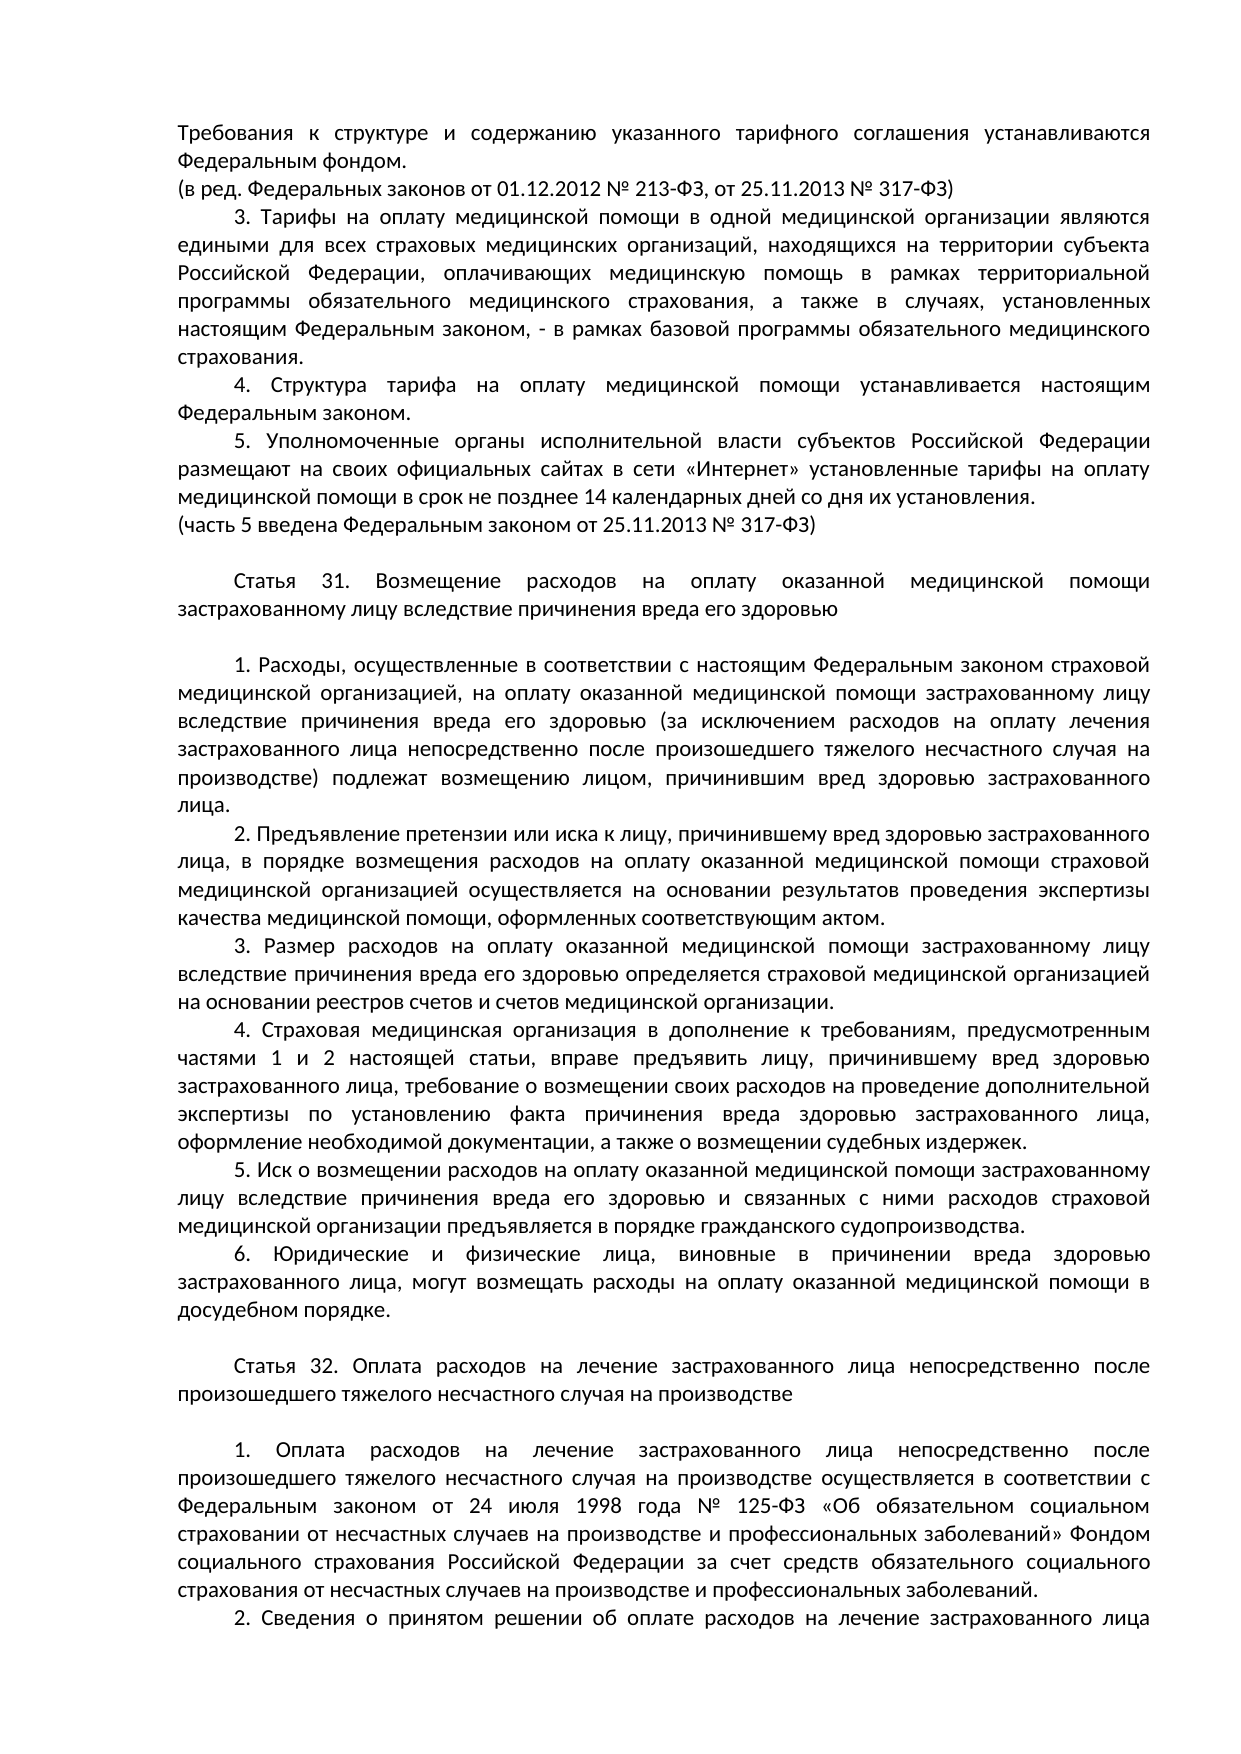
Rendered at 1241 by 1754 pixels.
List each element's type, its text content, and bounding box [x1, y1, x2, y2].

text 3. Тарифы на оплату медицинской помощи в одной медицинской организации являются едиными для всех страховых медицинских организаций, находящихся на территории субъекта Российской Федерации, оплачивающих медицинскую помощь в рамках территориальной программы обязательного медицинского страхования, а также в случаях, установленных настоящим Федеральным законом, - в рамках базовой программы обязательного медицинского страхования. [177, 202, 1152, 370]
text (в ред. Федеральных законов от 01.12.2012 № 213-ФЗ, от 25.11.2013 № 317-ФЗ) [177, 174, 1152, 202]
text 1. Оплата расходов на лечение застрахованного лица непосредственно после произошедшего тяжелого несчастного случая на производстве осуществляется в соответствии с Федеральным законом от 24 июля 1998 года № 125-ФЗ «Об обязательном социальном страховании от несчастных случаев на производстве и профессиональных заболеваний» Фондом социального страхования Российской Федерации за счет средств обязательного социального страхования от несчастных случаев на производстве и профессиональных заболеваний. [177, 1435, 1152, 1603]
text Статья 31. Возмещение расходов на оплату оказанной медицинской помощи застрахованному лицу вследствие причинения вреда его здоровью [177, 566, 1152, 622]
text 2. Предъявление претензии или иска к лицу, причинившему вред здоровью застрахованного лица, в порядке возмещения расходов на оплату оказанной медицинской помощи страховой медицинской организацией осуществляется на основании результатов проведения экспертизы качества медицинской помощи, оформленных соответствующим актом. [177, 819, 1152, 931]
text 3. Размер расходов на оплату оказанной медицинской помощи застрахованному лицу вследствие причинения вреда его здоровью определяется страховой медицинской организацией на основании реестров счетов и счетов медицинской организации. [177, 931, 1152, 1015]
text (часть 5 введена Федеральным законом от 25.11.2013 № 317-ФЗ) [177, 510, 1152, 538]
text 5. Уполномоченные органы исполнительной власти субъектов Российской Федерации размещают на своих официальных сайтах в сети «Интернет» установленные тарифы на оплату медицинской помощи в срок не позднее 14 календарных дней со дня их установления. [177, 426, 1152, 510]
text 4. Структура тарифа на оплату медицинской помощи устанавливается настоящим Федеральным законом. [177, 370, 1152, 426]
text 4. Страховая медицинская организация в дополнение к требованиям, предусмотренным частями 1 и 2 настоящей статьи, вправе предъявить лицу, причинившему вред здоровью застрахованного лица, требование о возмещении своих расходов на проведение дополнительной экспертизы по установлению факта причинения вреда здоровью застрахованного лица, оформление необходимой документации, а также о возмещении судебных издержек. [177, 1015, 1152, 1155]
text 6. Юридические и физические лица, виновные в причинении вреда здоровью застрахованного лица, могут возмещать расходы на оплату оказанной медицинской помощи в досудебном порядке. [177, 1239, 1152, 1323]
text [177, 118, 1152, 174]
text Статья 32. Оплата расходов на лечение застрахованного лица непосредственно после произошедшего тяжелого несчастного случая на производстве [177, 1351, 1152, 1407]
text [177, 1603, 1152, 1631]
text 1. Расходы, осуществленные в соответствии с настоящим Федеральным законом страховой медицинской организацией, на оплату оказанной медицинской помощи застрахованному лицу вследствие причинения вреда его здоровью (за исключением расходов на оплату лечения застрахованного лица непосредственно после произошедшего тяжелого несчастного случая на производстве) подлежат возмещению лицом, причинившим вред здоровью застрахованного лица. [177, 651, 1152, 819]
text 5. Иск о возмещении расходов на оплату оказанной медицинской помощи застрахованному лицу вследствие причинения вреда его здоровью и связанных с ними расходов страховой медицинской организации предъявляется в порядке гражданского судопроизводства. [177, 1155, 1152, 1239]
